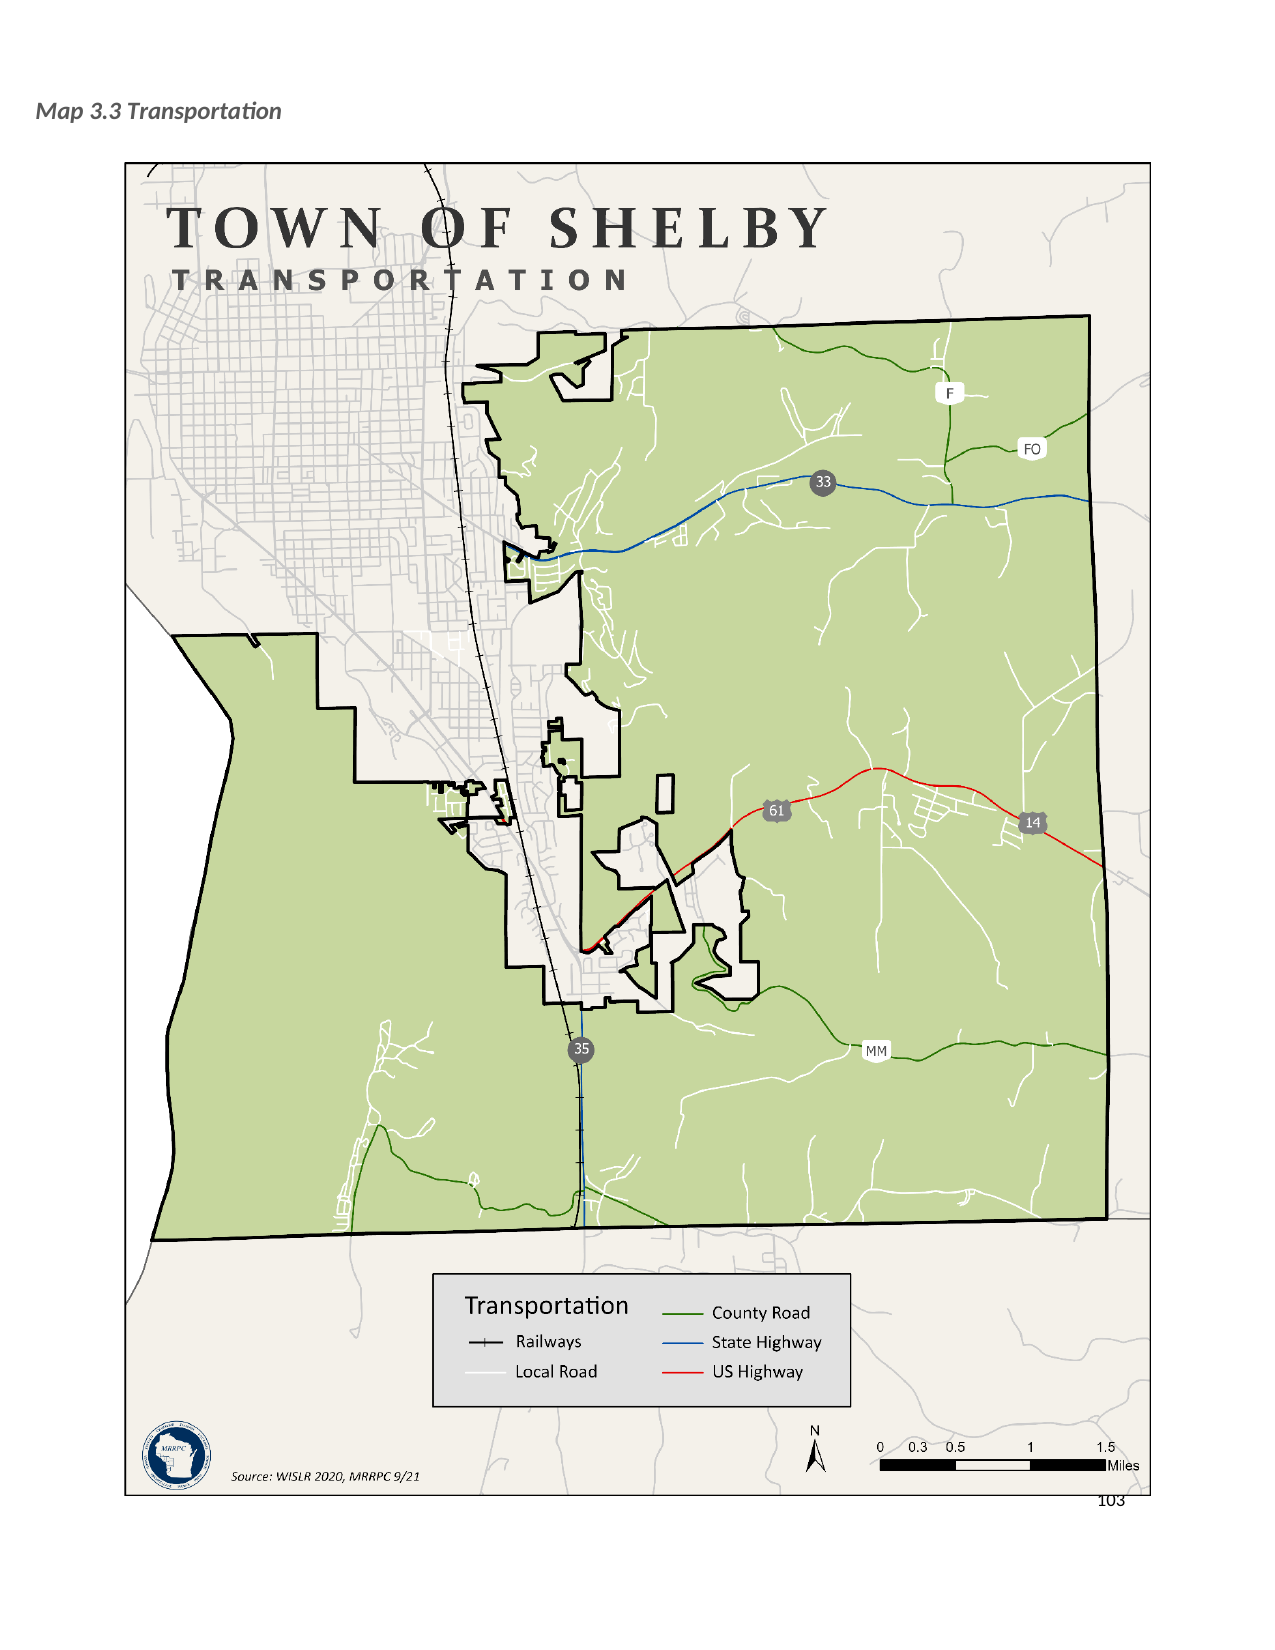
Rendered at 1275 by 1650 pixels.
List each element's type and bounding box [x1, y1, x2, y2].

picture [124, 162, 1151, 1496]
